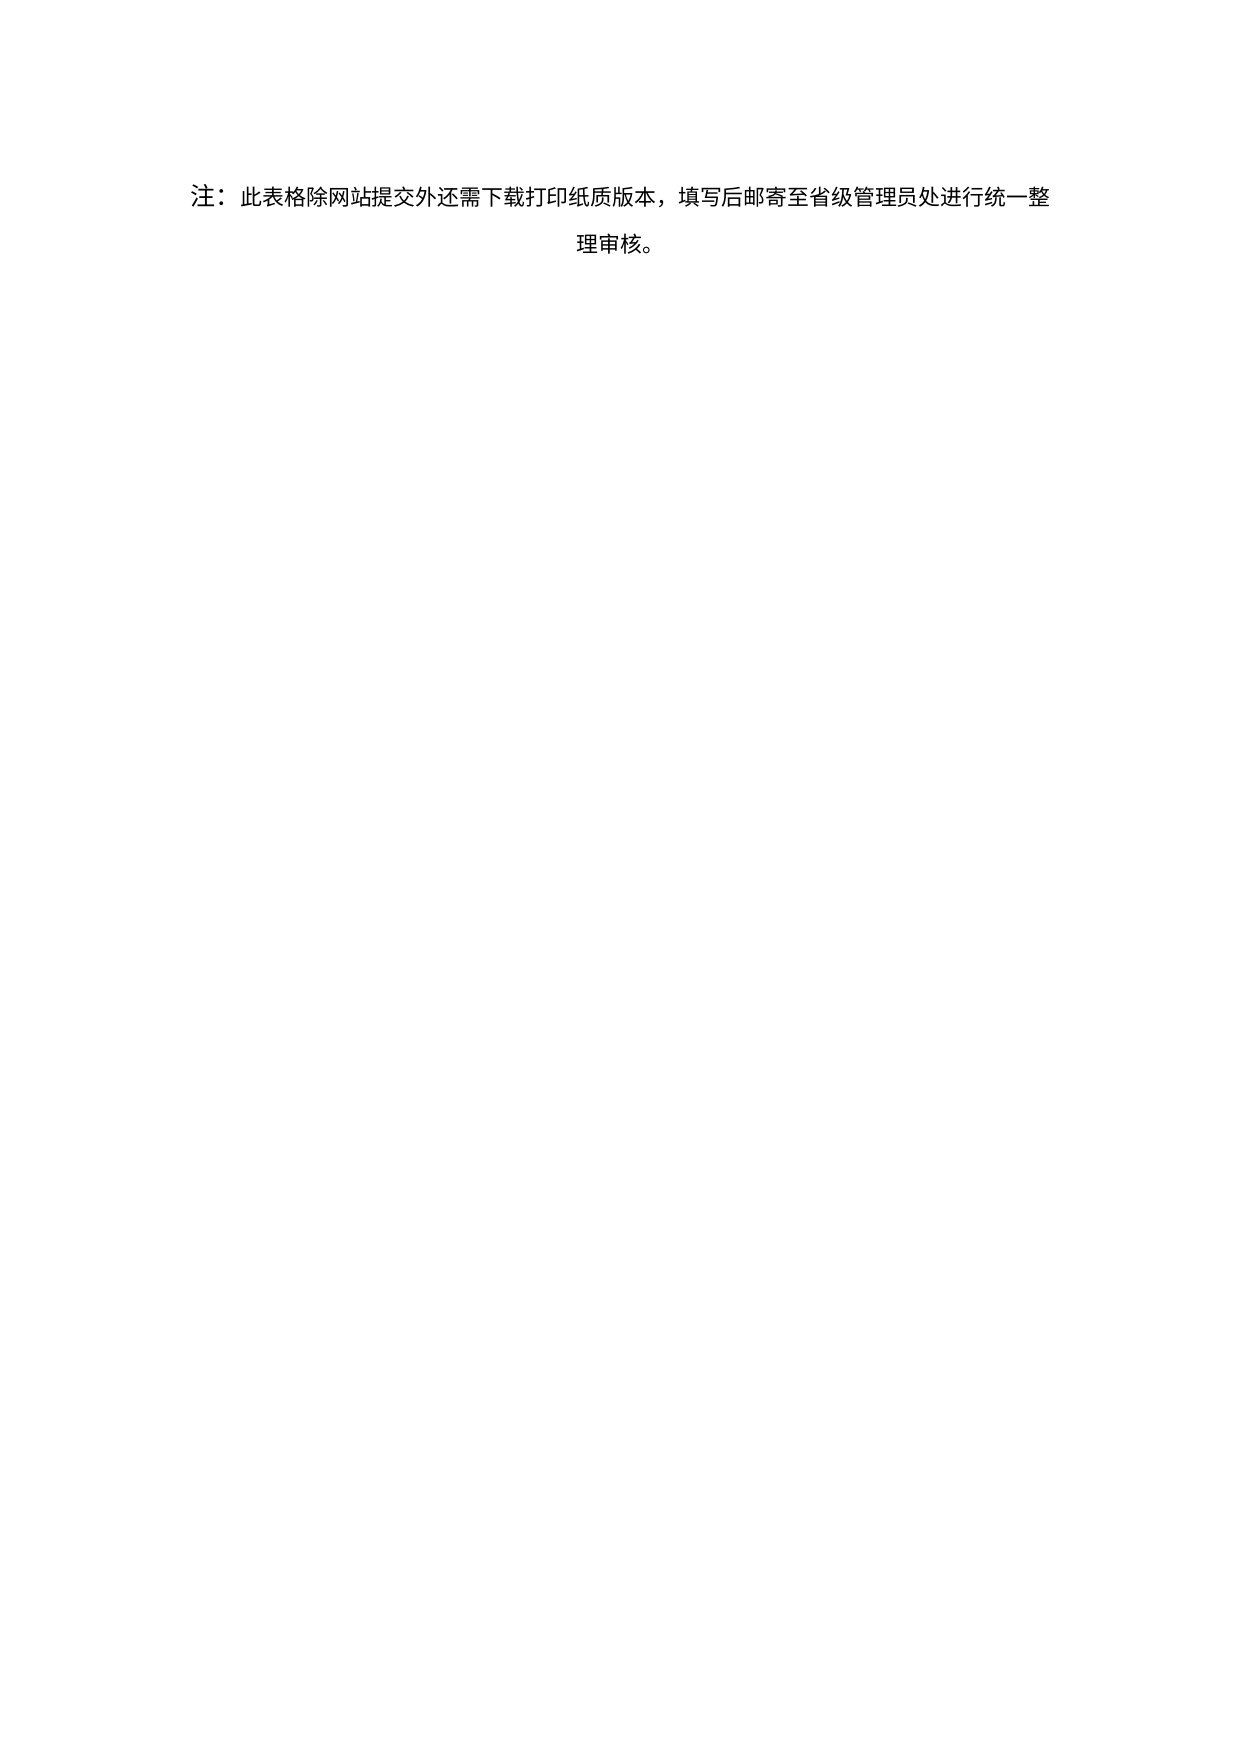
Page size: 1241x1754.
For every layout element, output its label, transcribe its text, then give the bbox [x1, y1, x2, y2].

text 注：此表格除网站提交外还需下载打印纸质版本，填写后邮寄至省级管理员处进行统一整理审核。 [187, 162, 1053, 259]
